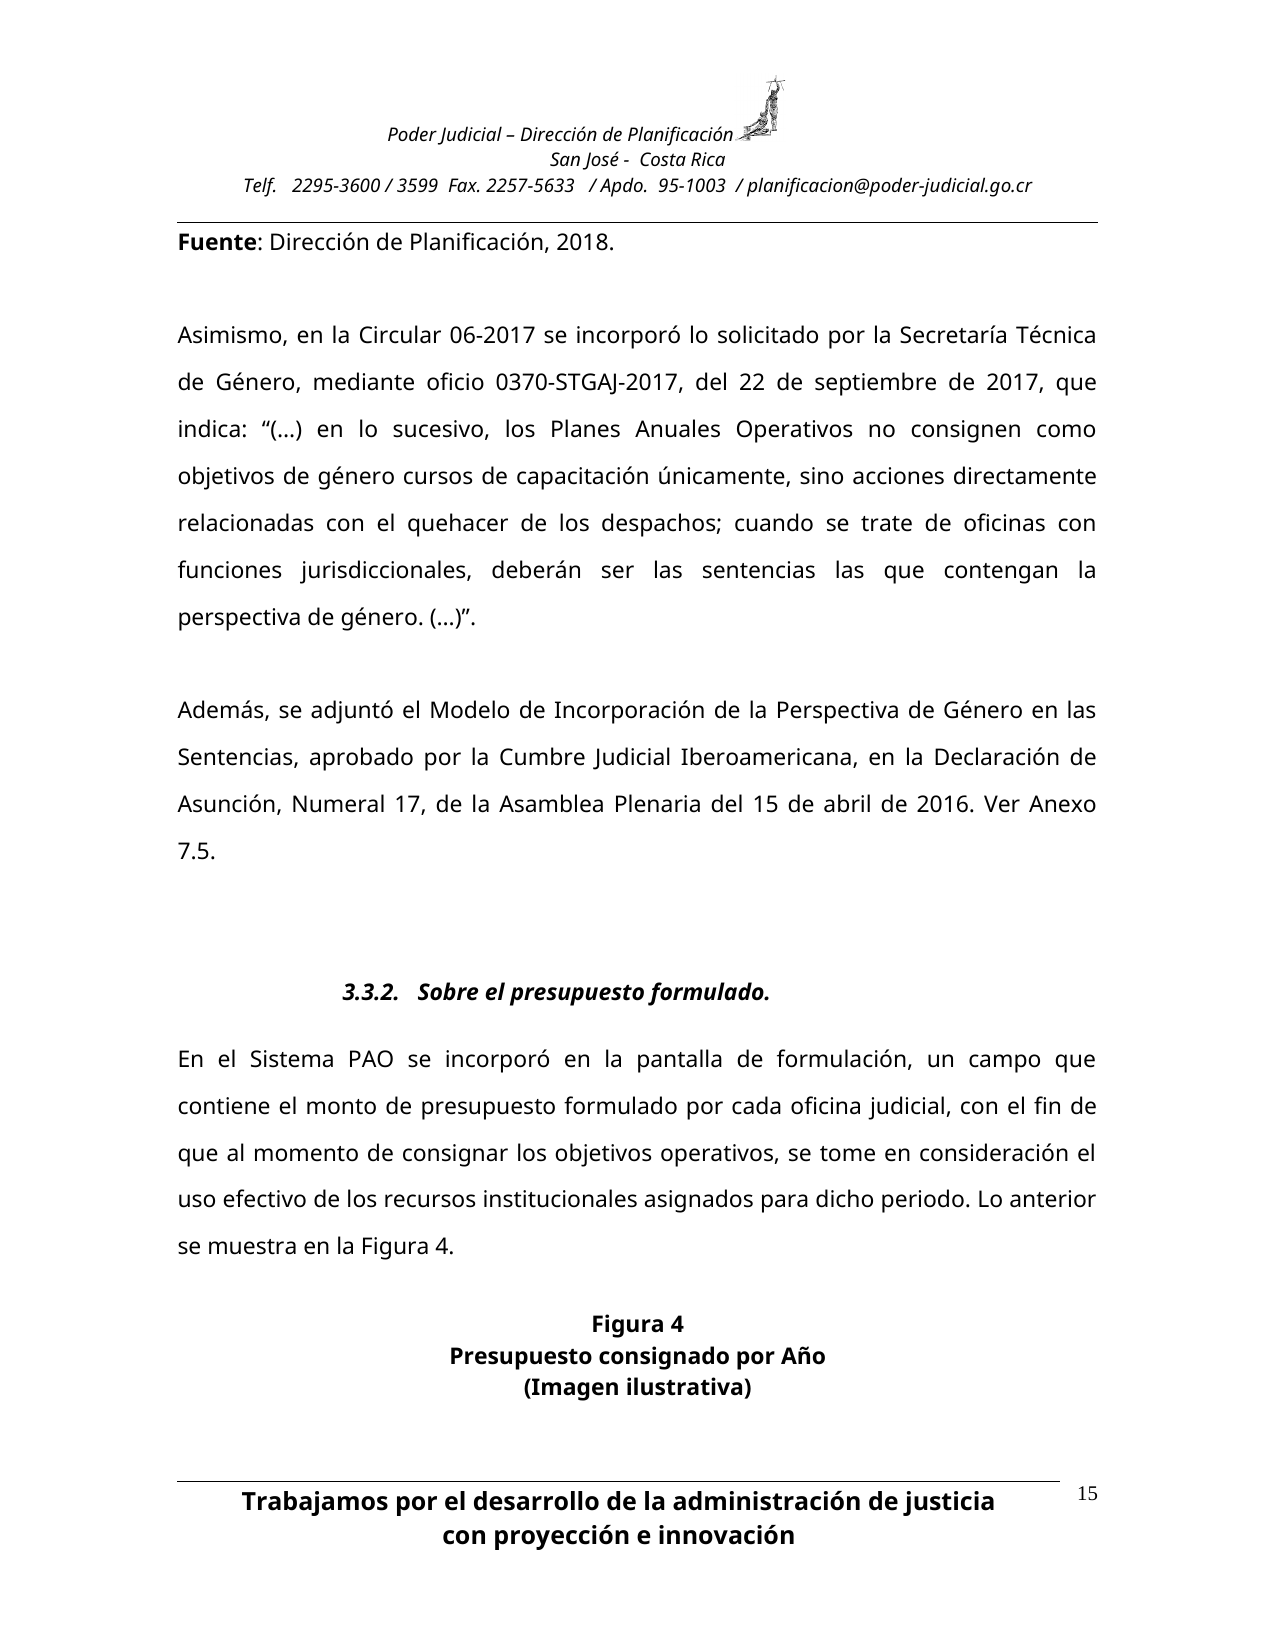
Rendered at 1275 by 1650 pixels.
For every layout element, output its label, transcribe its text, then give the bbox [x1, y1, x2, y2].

text Figura 4 [177, 1308, 1098, 1339]
text En el Sistema PAO se incorporó en la pantalla de formulación, un campo que contiene el monto de presupuesto formulado por cada oficina judicial, con el fin de que al momento de consignar los objetivos operativos, se tome en consideración el uso efectivo de los recursos institucionales asignados para dicho periodo. Lo anterior se muestra en la Figura 4. [177, 1043, 1098, 1261]
text Asimismo, en la Circular 06-2017 se incorporó lo solicitado por la Secretaría Técnica de Género, mediante oficio 0370-STGAJ-2017, del 22 de septiembre de 2017, que indica: “(…) en lo sucesivo, los Planes Anuales Operativos no consignen como objetivos de género cursos de capacitación únicamente, sino acciones directamente relacionadas con el quehacer de los despachos; cuando se trate de oficinas con funciones jurisdiccionales, deberán ser las sentencias las que contengan la perspectiva de género. (…)”. [177, 319, 1098, 632]
text Además, se adjuntó el Modelo de Incorporación de la Perspectiva de Género en las Sentencias, aprobado por la Cumbre Judicial Iberoamericana, en la Declaración de Asunción, Numeral 17, de la Asamblea Plenaria del 15 de abril de 2016. Ver Anexo 7.5. [177, 694, 1098, 866]
subtitle Sobre el presupuesto formulado. [342, 976, 1098, 1007]
text (Imagen ilustrativa) [177, 1371, 1098, 1402]
text Presupuesto consignado por Año [177, 1339, 1098, 1371]
text Fuente: Dirección de Planificación, 2018. [177, 226, 1098, 257]
picture [733, 73, 787, 142]
